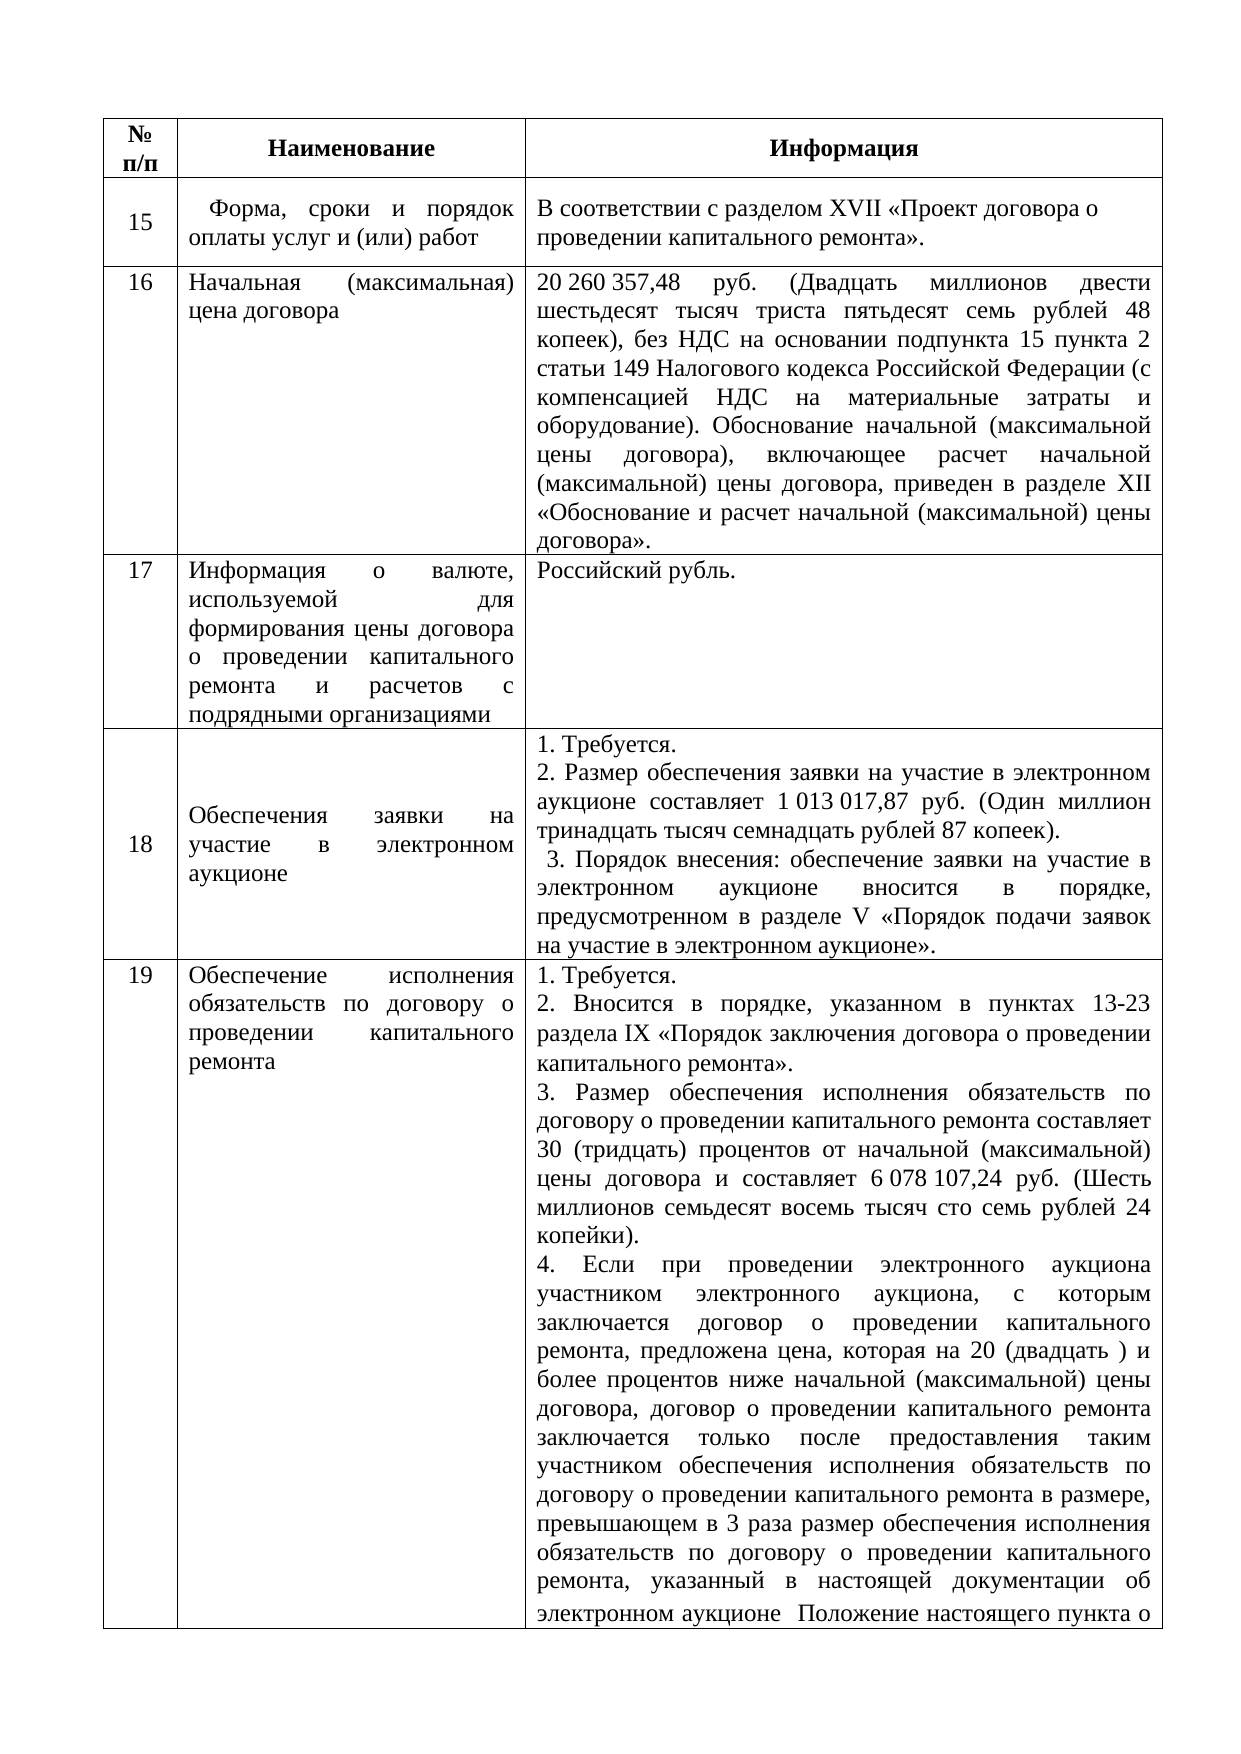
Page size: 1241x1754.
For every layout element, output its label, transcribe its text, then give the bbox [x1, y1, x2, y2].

table_cell В соответствии с разделом XVII «Проект договора о проведении капитального ремонта». [526, 178, 1162, 266]
table_cell Начальная (максимальная) цена договора [178, 267, 525, 554]
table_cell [526, 960, 1162, 1628]
table_header № п/п [104, 119, 177, 177]
table_cell Обеспечения заявки на участие в электронном аукционе [178, 729, 525, 959]
table_cell 20 260 357,48 руб. (Двадцать миллионов двести шестьдесят тысяч триста пятьдесят семь рублей 48 копеек), без НДС на основании подпункта 15 пункта 2 статьи 149 Налогового кодекса Российской Федерации (с компенсацией НДС на материальные затраты и оборудование). Обоснование начальной (максимальной цены договора), включающее расчет начальной (максимальной) цены договора, приведен в разделе XII «Обоснование и расчет начальной (максимальной) цены договора». [526, 267, 1162, 554]
table_cell 15 [104, 178, 177, 266]
table_cell 19 [104, 960, 177, 1628]
table_cell 1. Требуется. 2. Размер обеспечения заявки на участие в электронном аукционе составляет 1 013 017,87 руб. (Один миллион тринадцать тысяч семнадцать рублей 87 копеек). 3. Порядок внесения: обеспечение заявки на участие в электронном аукционе вносится в порядке, предусмотренном в разделе V «Порядок подачи заявок на участие в электронном аукционе». [526, 729, 1162, 959]
table_cell Российский рубль. [526, 555, 1162, 728]
table_cell 17 [104, 555, 177, 728]
table_header Информация [526, 119, 1162, 177]
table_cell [178, 960, 525, 1628]
table_cell Информация о валюте, используемой для формирования цены договора о проведении капитального ремонта и расчетов с подрядными организациями [178, 555, 525, 728]
table_cell Форма, сроки и порядок оплаты услуг и (или) работ [178, 178, 525, 266]
table_cell 16 [104, 267, 177, 554]
table_cell 18 [104, 729, 177, 959]
table_header Наименование [178, 119, 525, 177]
